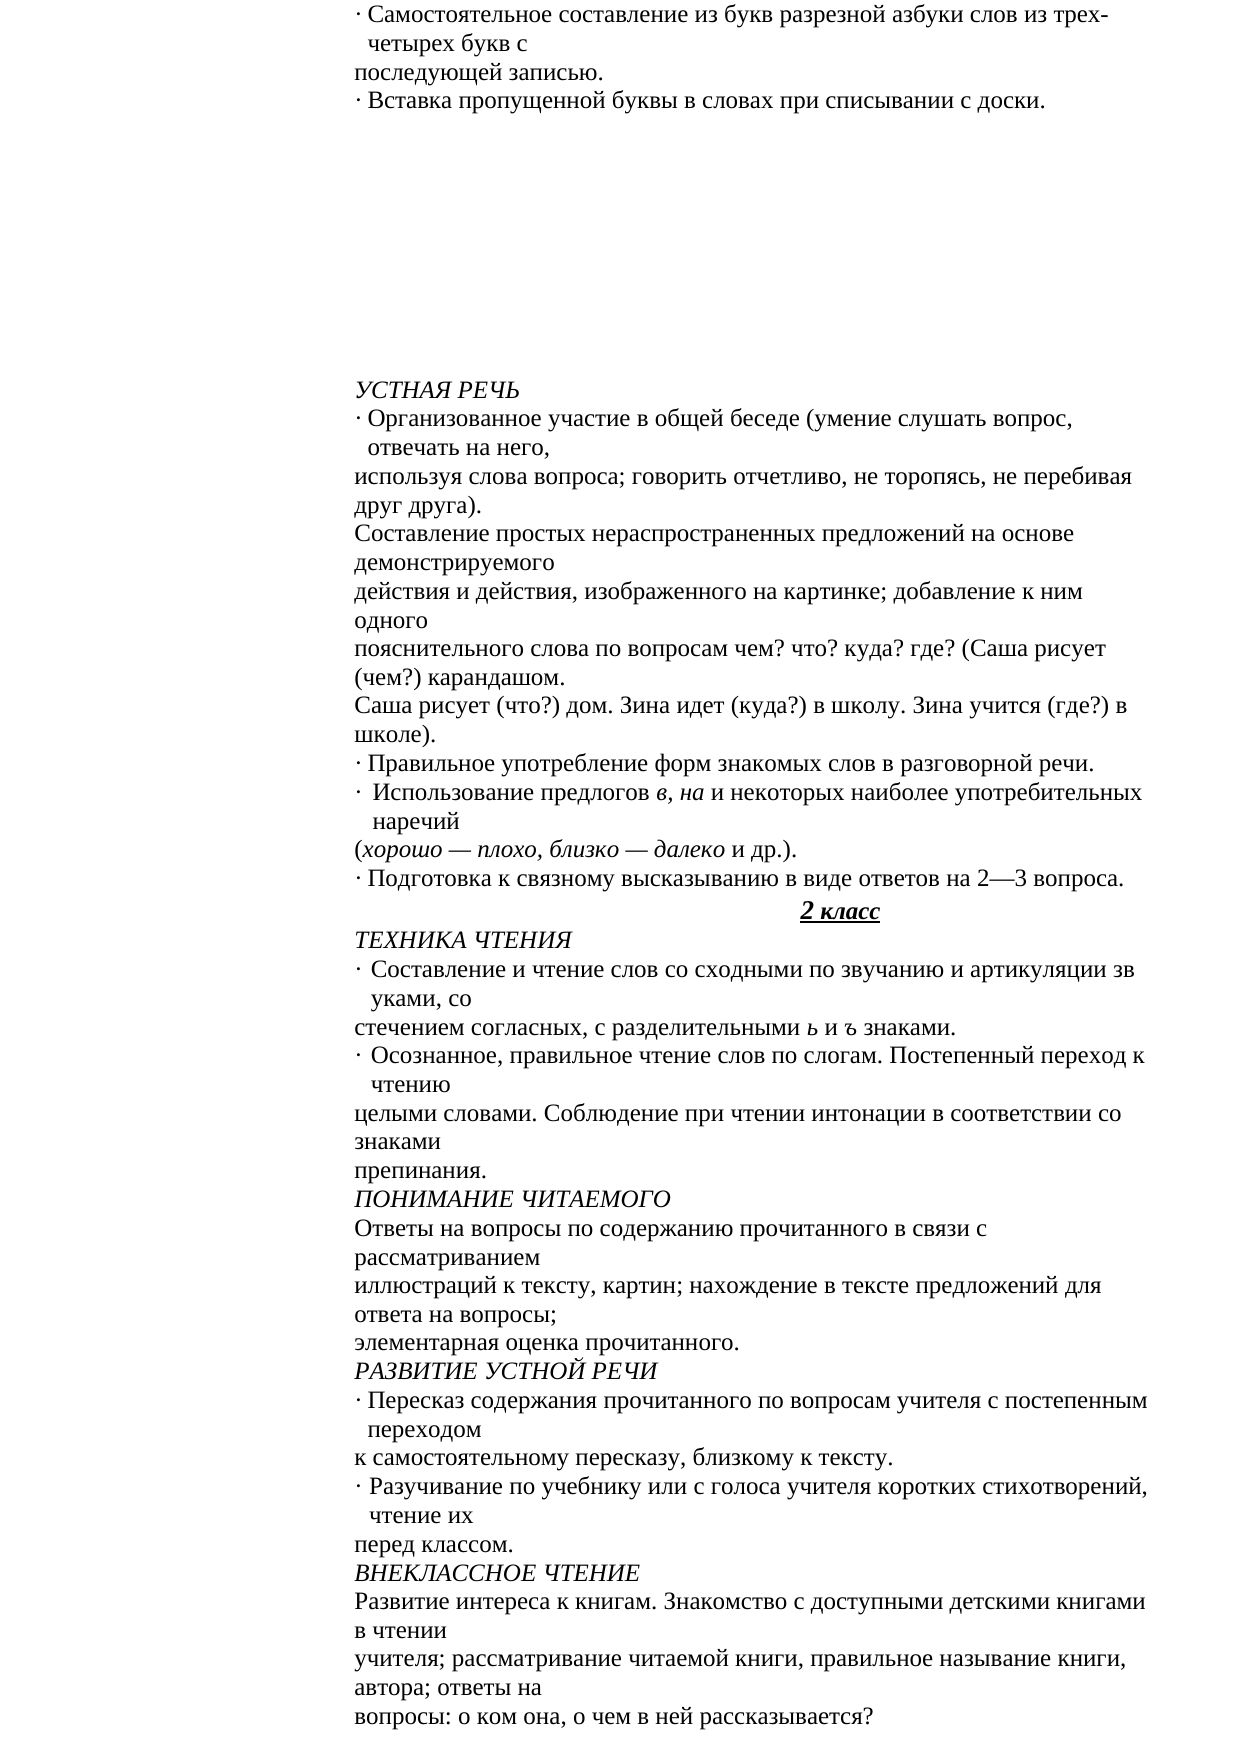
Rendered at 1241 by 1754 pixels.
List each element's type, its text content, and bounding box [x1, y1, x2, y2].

text последующей записью. [354, 57, 1152, 86]
text (хорошо — плохо, близко — далеко и др.). [354, 835, 1152, 863]
text · [354, 954, 369, 983]
text · [354, 1472, 368, 1501]
text Развитие интереса к книгам. Знакомство с доступными детскими книгами в чтении [354, 1587, 1152, 1644]
text иллюстраций к тексту, картин; нахождение в тексте предложений для ответа на вопросы; [354, 1271, 1152, 1328]
text перед классом. [354, 1529, 1152, 1558]
text Осознанное, правильное чтение слов по слогам. Постепенный переход к чтению [371, 1041, 1152, 1099]
text к самостоятельному пересказу, близкому к тексту. [354, 1443, 1152, 1472]
text Вставка пропущенной буквы в словах при списывании с доски. [367, 86, 1152, 114]
text · [354, 1041, 369, 1070]
text учителя; рассматривание читаемой книги, правильное называние книги, автора; ответы на [354, 1644, 1152, 1702]
text Саша рисует (что?) дом. Зина идет (куда?) в школу. Зина учится (где?) в школе). [354, 691, 1152, 749]
text Подготовка к связному высказыванию в виде ответов на 2—3 вопроса. [367, 863, 1152, 892]
text УСТНАЯ РЕЧЬ [354, 375, 1152, 404]
text пояснительного слова по вопросам чем? что? куда? где? (Саша рисует (чем?) карандашом. [354, 634, 1152, 691]
text Самостоятельное составление из букв разрезной азбуки слов из трех-четырех букв с [367, 0, 1152, 57]
text Составление простых нераспространенных предложений на основе демонстрируемого [354, 519, 1152, 576]
text РАЗВИТИЕ УСТНОЙ РЕЧИ [354, 1357, 1152, 1385]
text Составление и чтение слов со сходными по звучанию и артикуляции зв уками, со [371, 954, 1152, 1012]
text элементарная оценка прочитанного. [354, 1328, 1152, 1357]
text Правильное употребление форм знакомых слов в разговорной речи. [367, 749, 1152, 777]
text ПОНИМАНИЕ ЧИТАЕМОГО [354, 1184, 1152, 1213]
text Использование предлогов в, на и некоторых наиболее употребительных наречий [372, 777, 1152, 835]
text вопросы: о ком она, о чем в ней рассказывается? [354, 1702, 1152, 1730]
text Ответы на вопросы по содержанию прочитанного в связи с рассматриванием [354, 1213, 1152, 1271]
text ТЕХНИКА ЧТЕНИЯ [354, 926, 1152, 954]
text используя слова вопроса; говорить отчетливо, не торопясь, не перебивая друг друга). [354, 461, 1152, 519]
text Организованное участие в общей беседе (умение слушать вопрос, отвечать на него, [367, 404, 1152, 461]
text препинания. [354, 1156, 1152, 1184]
text Пересказ содержания прочитанного по вопросам учителя с постепенным переходом [367, 1385, 1152, 1443]
text ВНЕКЛАССНОЕ ЧТЕНИЕ [354, 1558, 1152, 1587]
text действия и действия, изображенного на картинке; добавление к ним одного [354, 576, 1152, 634]
text Разучивание по учебнику или с голоса учителя коротких стихотворений, чтение их [369, 1472, 1152, 1529]
text целыми словами. Соблюдение при чтении интонации в соответствии со знаками [354, 1099, 1152, 1156]
text 2 класс [800, 892, 1152, 926]
text стечением согласных, с разделительными ь и ъ знаками. [354, 1012, 1152, 1041]
